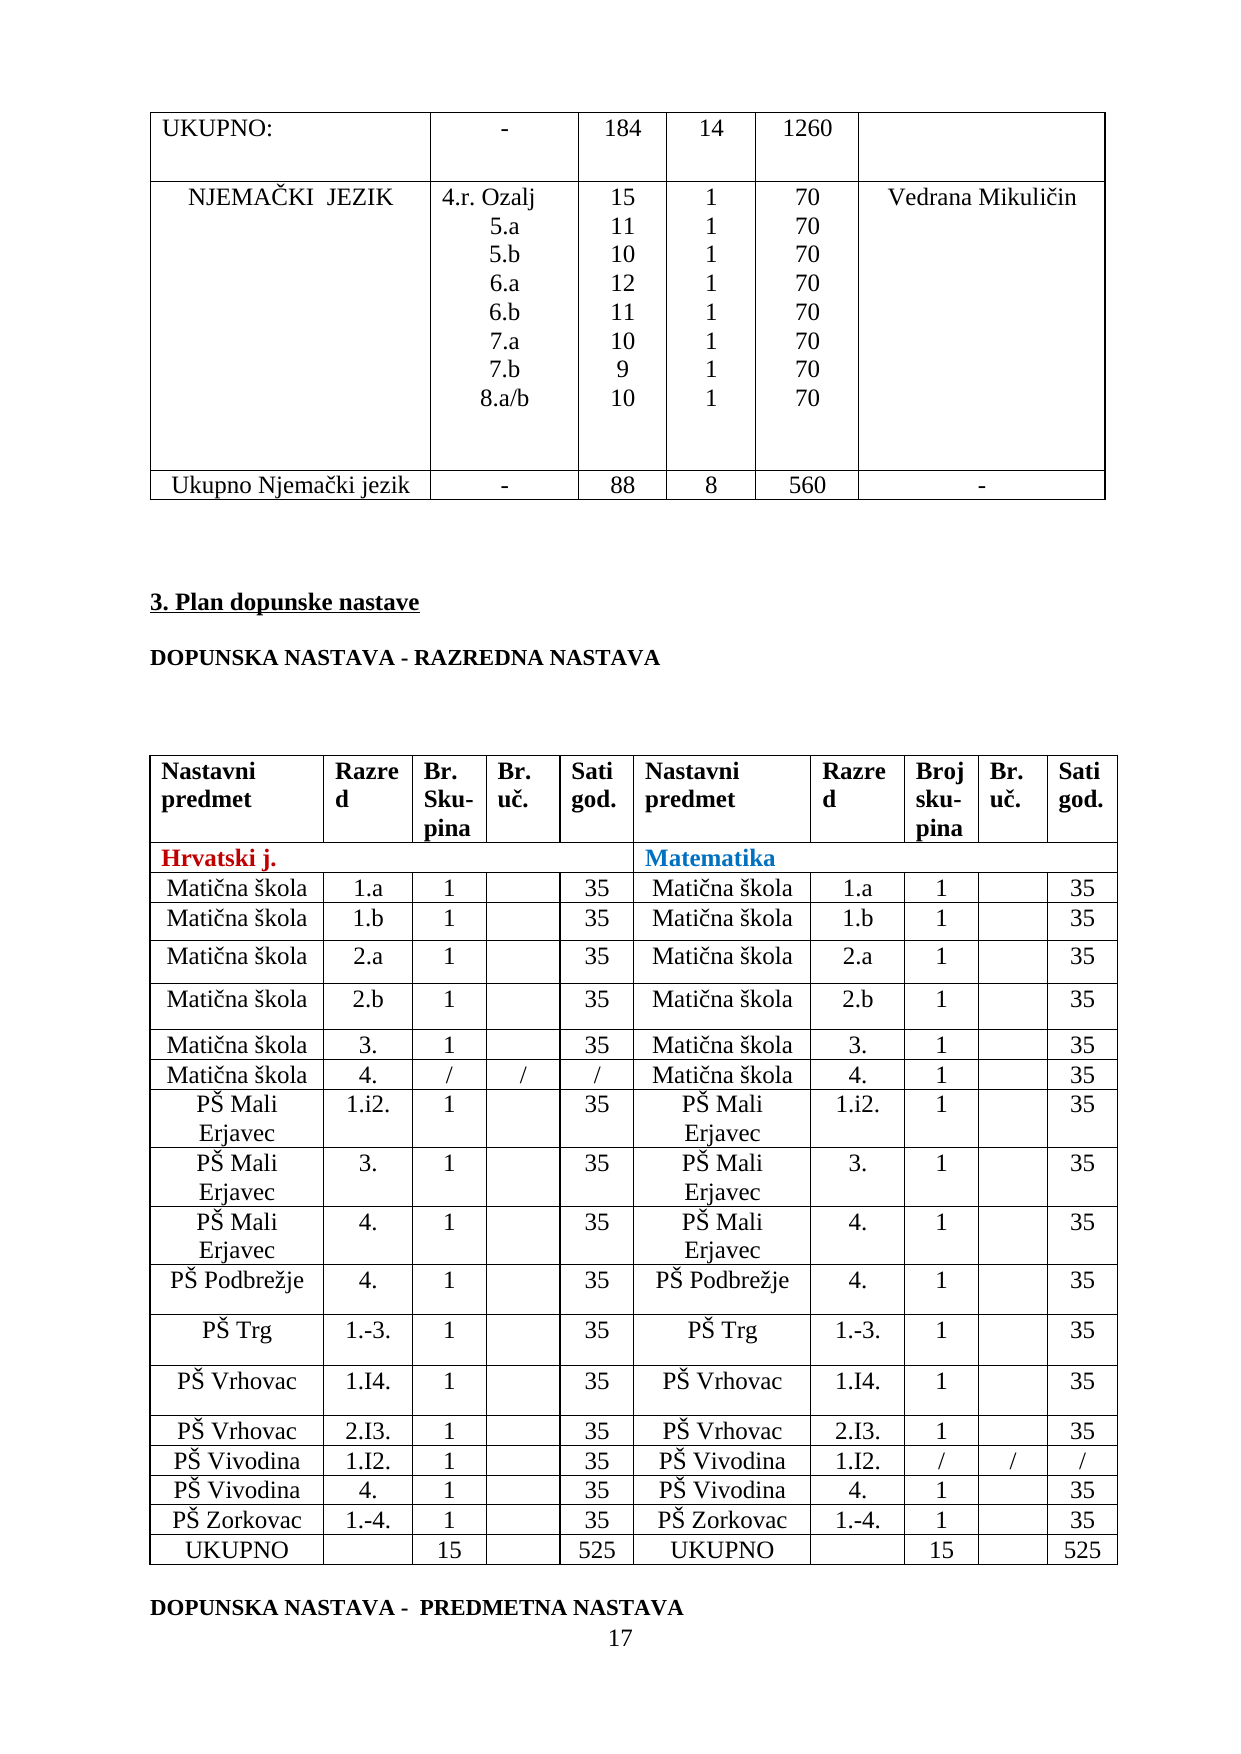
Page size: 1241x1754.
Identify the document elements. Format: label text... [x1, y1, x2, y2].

table_cell 1.I4. [324, 1366, 412, 1415]
table_cell PŠ Zorkovac [634, 1505, 810, 1534]
table_cell 1.-4. [811, 1505, 904, 1534]
text DOPUNSKA NASTAVA - PREDMETNA NASTAVA [150, 1594, 1090, 1620]
table_cell 4. [811, 1265, 904, 1314]
table_cell 4. [324, 1476, 412, 1504]
table_cell Matična škola [151, 873, 323, 902]
table_cell [979, 941, 1047, 983]
table_cell 1260 [756, 113, 858, 181]
table_cell 15 [905, 1535, 978, 1564]
table_cell 4. [324, 1207, 412, 1264]
table_cell [811, 1535, 904, 1564]
table_cell [979, 1535, 1047, 1564]
table_cell 35 [561, 1265, 633, 1314]
table_cell [979, 1148, 1047, 1206]
table_cell UKUPNO [151, 1535, 323, 1564]
table_cell 35 [561, 941, 633, 983]
table_cell 2.b [811, 984, 904, 1029]
table_cell [979, 1416, 1047, 1445]
table_header Broj sku-pina [905, 756, 978, 842]
table_cell 35 [561, 1446, 633, 1474]
table_cell 3. [811, 1148, 904, 1206]
table_cell [487, 1090, 559, 1147]
table_cell PŠ Vrhovac [151, 1416, 323, 1445]
table_cell 15 [413, 1535, 486, 1564]
table_cell 3. [324, 1148, 412, 1206]
table_header Br. Sku- pina [413, 756, 486, 842]
table_cell 1 [905, 1148, 978, 1206]
table_cell PŠ Vrhovac [634, 1416, 810, 1445]
table_cell 2.a [811, 941, 904, 983]
table_cell 1.a [811, 873, 904, 902]
table_cell 1 [413, 1446, 486, 1474]
table_cell PŠ Vivodina [634, 1476, 810, 1504]
table_cell 1 [413, 1366, 486, 1415]
table_cell / [1048, 1446, 1117, 1474]
table_cell [487, 1535, 559, 1564]
table_cell 1 [905, 1090, 978, 1147]
table_cell 1 [413, 1090, 486, 1147]
table_header Br. uč. [979, 756, 1047, 842]
table_cell 35 [561, 873, 633, 902]
table_cell [487, 873, 559, 902]
table_cell [979, 1060, 1047, 1088]
table_cell 35 [561, 1148, 633, 1206]
table_cell PŠ Trg [634, 1315, 810, 1365]
table_cell 35 [561, 1207, 633, 1264]
table_cell UKUPNO [634, 1535, 810, 1564]
table_cell 1 1 1 1 1 1 1 1 [667, 182, 755, 469]
table_cell 1.a [324, 873, 412, 902]
table_cell 1 [413, 1148, 486, 1206]
table_cell 1 [905, 1366, 978, 1415]
table_cell 525 [1048, 1535, 1117, 1564]
text DOPUNSKA NASTAVA - RAZREDNA NASTAVA [150, 644, 1090, 670]
table_cell 35 [1048, 1476, 1117, 1504]
text 3. Plan dopunske nastave [150, 587, 1090, 615]
table_cell 4. [324, 1060, 412, 1088]
table_cell 35 [561, 1315, 633, 1365]
table_cell 1 [905, 903, 978, 940]
table_cell 35 [1048, 1148, 1117, 1206]
table_cell PŠ Zorkovac [151, 1505, 323, 1534]
table_cell 35 [1048, 1265, 1117, 1314]
table_cell Matična škola [634, 873, 810, 902]
table_cell 35 [561, 1416, 633, 1445]
table_cell 70 70 70 70 70 70 70 70 [756, 182, 858, 469]
table_cell / [413, 1060, 486, 1088]
table_cell 1 [413, 1476, 486, 1504]
table_header Razred [324, 756, 412, 842]
table_cell PŠ Mali Erjavec [634, 1090, 810, 1147]
table_cell 1 [413, 1416, 486, 1445]
table_header Nastavni predmet [151, 756, 323, 842]
table_cell 1.I4. [811, 1366, 904, 1415]
table_cell 560 [756, 471, 858, 499]
table_cell 1 [413, 873, 486, 902]
table_cell Ukupno Njemački jezik [151, 471, 430, 499]
table_cell - [431, 113, 578, 181]
table_cell 1 [905, 1315, 978, 1365]
table_cell 35 [1048, 941, 1117, 983]
table_cell Matična škola [151, 903, 323, 940]
table_cell PŠ Mali Erjavec [634, 1207, 810, 1264]
table_cell NJEMAČKI JEZIK [151, 182, 430, 469]
table_cell [487, 1265, 559, 1314]
table_header Sati god. [1048, 756, 1117, 842]
table_cell Matična škola [151, 1060, 323, 1088]
table_cell 35 [1048, 1416, 1117, 1445]
table_cell Matična škola [634, 903, 810, 940]
table_cell [487, 1366, 559, 1415]
table_cell [487, 1446, 559, 1474]
table_cell 88 [579, 471, 666, 499]
table_cell 525 [561, 1535, 633, 1564]
table_cell Matična škola [634, 941, 810, 983]
table_cell [979, 1476, 1047, 1504]
table_cell 1 [905, 1416, 978, 1445]
table_cell 35 [561, 984, 633, 1029]
table_cell 184 [579, 113, 666, 181]
table_cell PŠ Trg [151, 1315, 323, 1365]
table_cell - [859, 471, 1104, 499]
table_cell Vedrana Mikuličin [859, 182, 1104, 469]
table_cell / [979, 1446, 1047, 1474]
table_cell 1.I2. [811, 1446, 904, 1474]
table_header Br. uč. [487, 756, 559, 842]
table_cell 4. [324, 1265, 412, 1314]
table_cell 1.-3. [324, 1315, 412, 1365]
table_cell 35 [1048, 984, 1117, 1029]
table_cell PŠ Podbrežje [634, 1265, 810, 1314]
table_cell [979, 1090, 1047, 1147]
table_cell [487, 1416, 559, 1445]
table_cell 35 [1048, 1207, 1117, 1264]
table_cell Matična škola [151, 941, 323, 983]
table_cell 1 [413, 1315, 486, 1365]
table_cell 1 [413, 1030, 486, 1059]
table_cell 1 [413, 1505, 486, 1534]
table_cell [487, 1476, 559, 1504]
table_cell 1 [413, 1207, 486, 1264]
table_cell 2.a [324, 941, 412, 983]
table_cell PŠ Mali Erjavec [151, 1090, 323, 1147]
table_cell 35 [1048, 1366, 1117, 1415]
table_cell 1 [905, 941, 978, 983]
table_cell [324, 1535, 412, 1564]
table_cell 1.-4. [324, 1505, 412, 1534]
table_cell 4. [811, 1060, 904, 1088]
table_cell PŠ Vivodina [151, 1476, 323, 1504]
table_cell PŠ Mali Erjavec [634, 1148, 810, 1206]
table_cell 35 [1048, 1090, 1117, 1147]
table_cell [487, 903, 559, 940]
table_cell Matična škola [634, 984, 810, 1029]
table_cell 4.r. Ozalj 5.a 5.b 6.a 6.b 7.a 7.b 8.a/b [431, 182, 578, 469]
table_cell 1.i2. [811, 1090, 904, 1147]
table_cell PŠ Mali Erjavec [151, 1148, 323, 1206]
table_header Nastavni predmet [634, 756, 810, 842]
table_cell [979, 1265, 1047, 1314]
table_cell 1.b [324, 903, 412, 940]
table_header Sati god. [561, 756, 633, 842]
table_cell [487, 1505, 559, 1534]
table_cell 35 [561, 1090, 633, 1147]
table_cell [487, 1315, 559, 1365]
table_cell 2.I3. [811, 1416, 904, 1445]
table_cell 1 [413, 903, 486, 940]
table_cell UKUPNO: [151, 113, 430, 181]
table_cell 1 [413, 1265, 486, 1314]
table_cell 1 [905, 984, 978, 1029]
table_cell Matematika [634, 843, 1117, 872]
table_cell [979, 1505, 1047, 1534]
table_cell [979, 1030, 1047, 1059]
table_cell Matična škola [151, 984, 323, 1029]
table_cell 35 [561, 1366, 633, 1415]
table_cell [979, 903, 1047, 940]
table_cell [487, 941, 559, 983]
table_cell 8 [667, 471, 755, 499]
table_cell [487, 984, 559, 1029]
table_cell 35 [1048, 1505, 1117, 1534]
table_cell 3. [324, 1030, 412, 1059]
table_cell [487, 1030, 559, 1059]
table_cell PŠ Vivodina [151, 1446, 323, 1474]
table_cell 35 [1048, 873, 1117, 902]
table_cell [979, 1315, 1047, 1365]
table_cell PŠ Vivodina [634, 1446, 810, 1474]
table_cell 1.i2. [324, 1090, 412, 1147]
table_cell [859, 113, 1104, 181]
table_cell / [561, 1060, 633, 1088]
table_cell 35 [1048, 903, 1117, 940]
table_cell 35 [1048, 1315, 1117, 1365]
table_cell 1 [905, 1265, 978, 1314]
table_cell [979, 1366, 1047, 1415]
table_cell 35 [561, 903, 633, 940]
table_cell Matična škola [634, 1030, 810, 1059]
table_cell [979, 984, 1047, 1029]
table_cell 1 [905, 1476, 978, 1504]
table_cell 1 [905, 1030, 978, 1059]
table_cell / [905, 1446, 978, 1474]
table_cell 35 [561, 1476, 633, 1504]
table_cell 1 [413, 941, 486, 983]
table_header Razred [811, 756, 904, 842]
table_cell PŠ Podbrežje [151, 1265, 323, 1314]
table_cell 1 [905, 1207, 978, 1264]
table_cell 2.b [324, 984, 412, 1029]
table_cell / [487, 1060, 559, 1088]
table_cell [487, 1207, 559, 1264]
table_cell - [431, 471, 578, 499]
table_cell 3. [811, 1030, 904, 1059]
table_cell 35 [561, 1030, 633, 1059]
table_cell PŠ Mali Erjavec [151, 1207, 323, 1264]
table_cell 1 [905, 1060, 978, 1088]
table_cell 2.I3. [324, 1416, 412, 1445]
table_cell [979, 873, 1047, 902]
table_cell 1 [905, 1505, 978, 1534]
table_cell Hrvatski j. [151, 843, 633, 872]
table_cell 1 [413, 984, 486, 1029]
table_cell 15 11 10 12 11 10 9 10 [579, 182, 666, 469]
table_cell 35 [1048, 1030, 1117, 1059]
table_cell [979, 1207, 1047, 1264]
table_cell [487, 1148, 559, 1206]
table_cell PŠ Vrhovac [634, 1366, 810, 1415]
table_cell 35 [1048, 1060, 1117, 1088]
table_cell 1.-3. [811, 1315, 904, 1365]
table_cell 4. [811, 1207, 904, 1264]
table_cell 4. [811, 1476, 904, 1504]
table_cell PŠ Vrhovac [151, 1366, 323, 1415]
table_cell 1.b [811, 903, 904, 940]
table_cell 14 [667, 113, 755, 181]
table_cell Matična škola [634, 1060, 810, 1088]
table_cell Matična škola [151, 1030, 323, 1059]
table_cell 35 [561, 1505, 633, 1534]
table_cell 1.I2. [324, 1446, 412, 1474]
table_cell 1 [905, 873, 978, 902]
